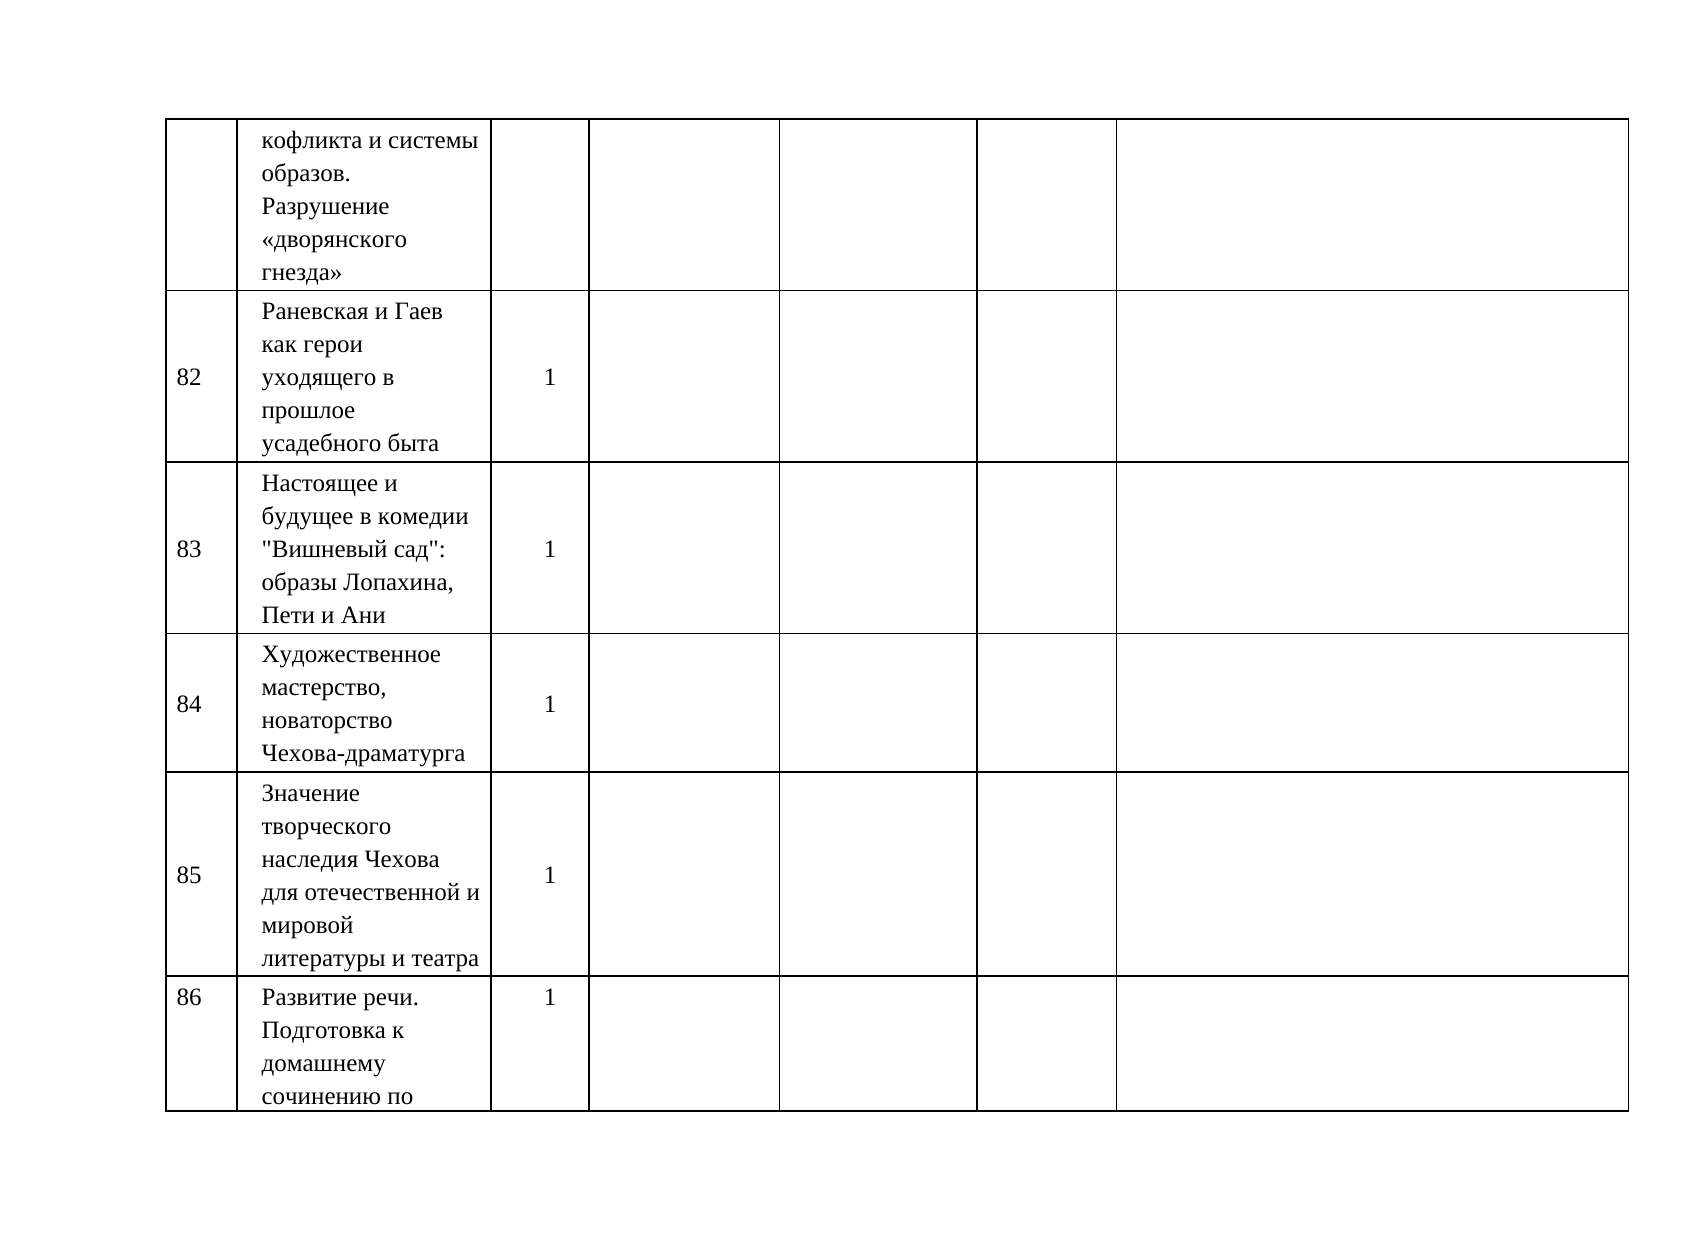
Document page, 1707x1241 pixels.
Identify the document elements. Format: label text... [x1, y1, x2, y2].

table_cell 81 [167, 120, 236, 289]
table_cell [978, 291, 1116, 461]
table_cell [978, 773, 1116, 975]
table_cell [238, 977, 490, 1110]
table_cell [978, 977, 1116, 1110]
table_cell 1 [492, 773, 588, 975]
table_cell Настоящее и будущее в комедии "Вишневый сад": образы Лопахина, Пети и Ани [238, 463, 490, 632]
table_cell [1117, 977, 1628, 1110]
table_cell [1117, 463, 1628, 632]
table_cell 86 [167, 977, 236, 1110]
table_cell [1117, 291, 1628, 461]
table_cell [590, 773, 779, 975]
table_cell [780, 291, 976, 461]
table_cell [978, 634, 1116, 771]
table_cell 83 [167, 463, 236, 632]
table_cell 82 [167, 291, 236, 461]
table_cell [780, 773, 976, 975]
table_cell 84 [167, 634, 236, 771]
table_cell [780, 463, 976, 632]
table_cell 1 [492, 120, 588, 289]
table_cell Раневская и Гаев как герои уходящего в прошлое усадебного быта [238, 291, 490, 461]
table_cell [1117, 120, 1628, 289]
table_cell [978, 120, 1116, 289]
table_cell [590, 634, 779, 771]
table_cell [238, 120, 490, 289]
table_cell 1 [492, 634, 588, 771]
table_cell [590, 291, 779, 461]
table_cell [590, 120, 779, 289]
table_cell [780, 120, 976, 289]
table_cell [780, 977, 976, 1110]
table_cell [590, 463, 779, 632]
table_cell 1 [492, 977, 588, 1110]
table_cell Художественное мастерство, новаторство Чехова-драматурга [238, 634, 490, 771]
table_cell 1 [492, 463, 588, 632]
table_cell [780, 634, 976, 771]
table_cell Значение творческого наследия Чехова для отечественной и мировой литературы и театра [238, 773, 490, 975]
table_cell [1117, 773, 1628, 975]
table_cell 1 [492, 291, 588, 461]
table_cell [1117, 634, 1628, 771]
table_cell 85 [167, 773, 236, 975]
table_cell [590, 977, 779, 1110]
table_cell [978, 463, 1116, 632]
